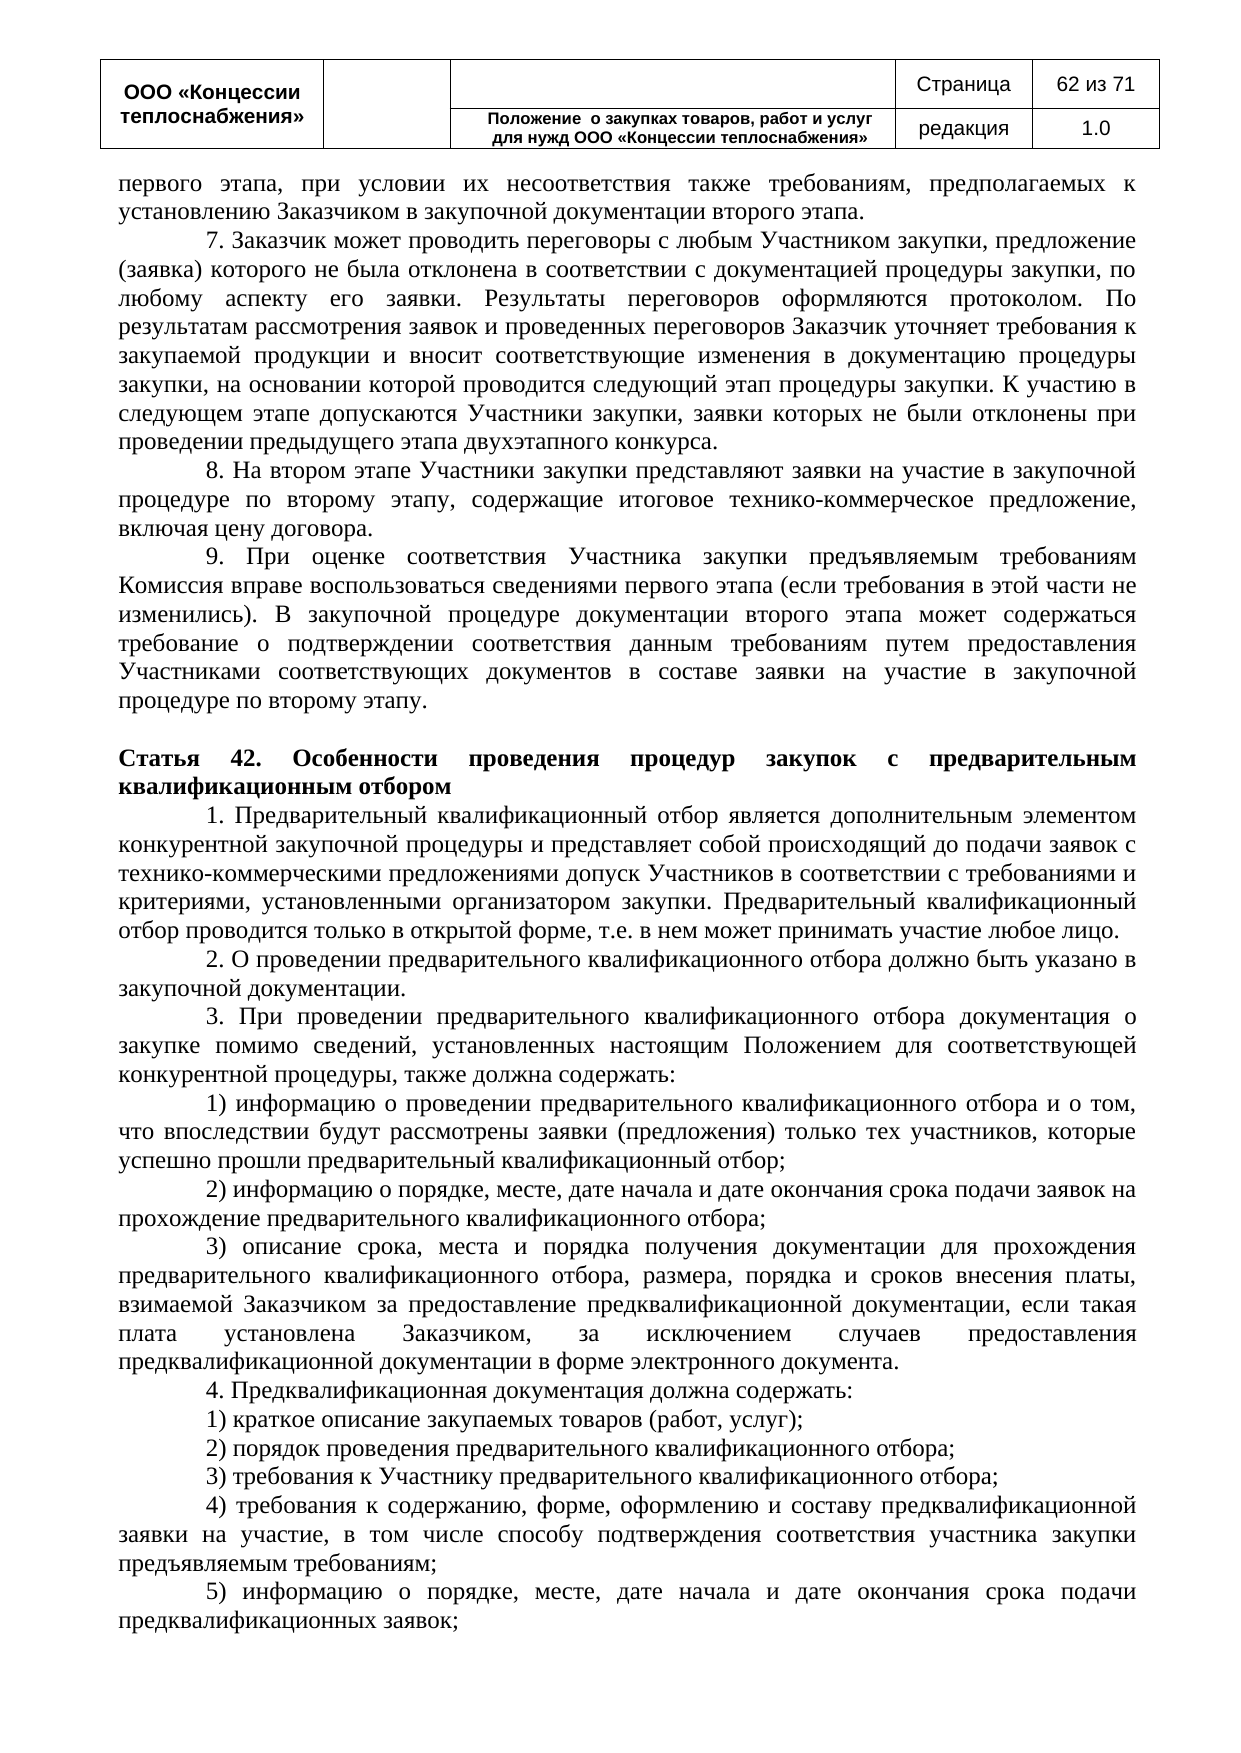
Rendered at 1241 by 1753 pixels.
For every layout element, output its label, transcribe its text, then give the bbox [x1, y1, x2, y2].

text 3) требования к Участнику предварительного квалификационного отбора; [118, 1461, 1137, 1490]
text 5) информацию о порядке, месте, дате начала и дате окончания срока подачи предквалификационных заявок; [118, 1576, 1137, 1634]
text 3. При проведении предварительного квалификационного отбора документация о закупке помимо сведений, установленных настоящим Положением для соответствующей конкурентной процедуры, также должна содержать: [118, 1001, 1137, 1088]
text 4. Предквалификационная документация должна содержать: [118, 1375, 1137, 1404]
text 8. На втором этапе Участники закупки представляют заявки на участие в закупочной процедуре по второму этапу, содержащие итоговое технико-коммерческое предложение, включая цену договора. [118, 455, 1137, 541]
text 2. О проведении предварительного квалификационного отбора должно быть указано в закупочной документации. [118, 944, 1137, 1001]
text 4) требования к содержанию, форме, оформлению и составу предквалификационной заявки на участие, в том числе способу подтверждения соответствия участника закупки предъявляемым требованиям; [118, 1490, 1137, 1576]
text 3) описание срока, места и порядка получения документации для прохождения предварительного квалификационного отбора, размера, порядка и сроков внесения платы, взимаемой Заказчиком за предоставление предквалификационной документации, если такая плата установлена Заказчиком, за исключением случаев предоставления предквалификационной документации в форме электронного документа. [118, 1231, 1137, 1375]
text 2) информацию о порядке, месте, дате начала и дате окончания срока подачи заявок на прохождение предварительного квалификационного отбора; [118, 1174, 1137, 1231]
text 9. При оценке соответствия Участника закупки предъявляемым требованиям Комиссия вправе воспользоваться сведениями первого этапа (если требования в этой части не изменились). В закупочной процедуре документации второго этапа может содержаться требование о подтверждении соответствия данным требованиям путем предоставления Участниками соответствующих документов в составе заявки на участие в закупочной процедуре по второму этапу. [118, 541, 1137, 714]
text 1) информацию о проведении предварительного квалификационного отбора и о том, что впоследствии будут рассмотрены заявки (предложения) только тех участников, которые успешно прошли предварительный квалификационный отбор; [118, 1088, 1137, 1174]
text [118, 168, 1137, 225]
text 7. Заказчик может проводить переговоры с любым Участником закупки, предложение (заявка) которого не была отклонена в соответствии с документацией процедуры закупки, по любому аспекту его заявки. Результаты переговоров оформляются протоколом. По результатам рассмотрения заявок и проведенных переговоров Заказчик уточняет требования к закупаемой продукции и вносит соответствующие изменения в документацию процедуры закупки, на основании которой проводится следующий этап процедуры закупки. К участию в следующем этапе допускаются Участники закупки, заявки которых не были отклонены при проведении предыдущего этапа двухэтапного конкурса. [118, 225, 1137, 455]
text Статья 42. Особенности проведения процедур закупок с предварительным квалификационным отбором [118, 743, 1137, 800]
text 2) порядок проведения предварительного квалификационного отбора; [118, 1433, 1137, 1461]
text 1) краткое описание закупаемых товаров (работ, услуг); [118, 1404, 1137, 1433]
text 1. Предварительный квалификационный отбор является дополнительным элементом конкурентной закупочной процедуры и представляет собой происходящий до подачи заявок с технико-коммерческими предложениями допуск Участников в соответствии с требованиями и критериями, установленными организатором закупки. Предварительный квалификационный отбор проводится только в открытой форме, т.е. в нем может принимать участие любое лицо. [118, 800, 1137, 944]
